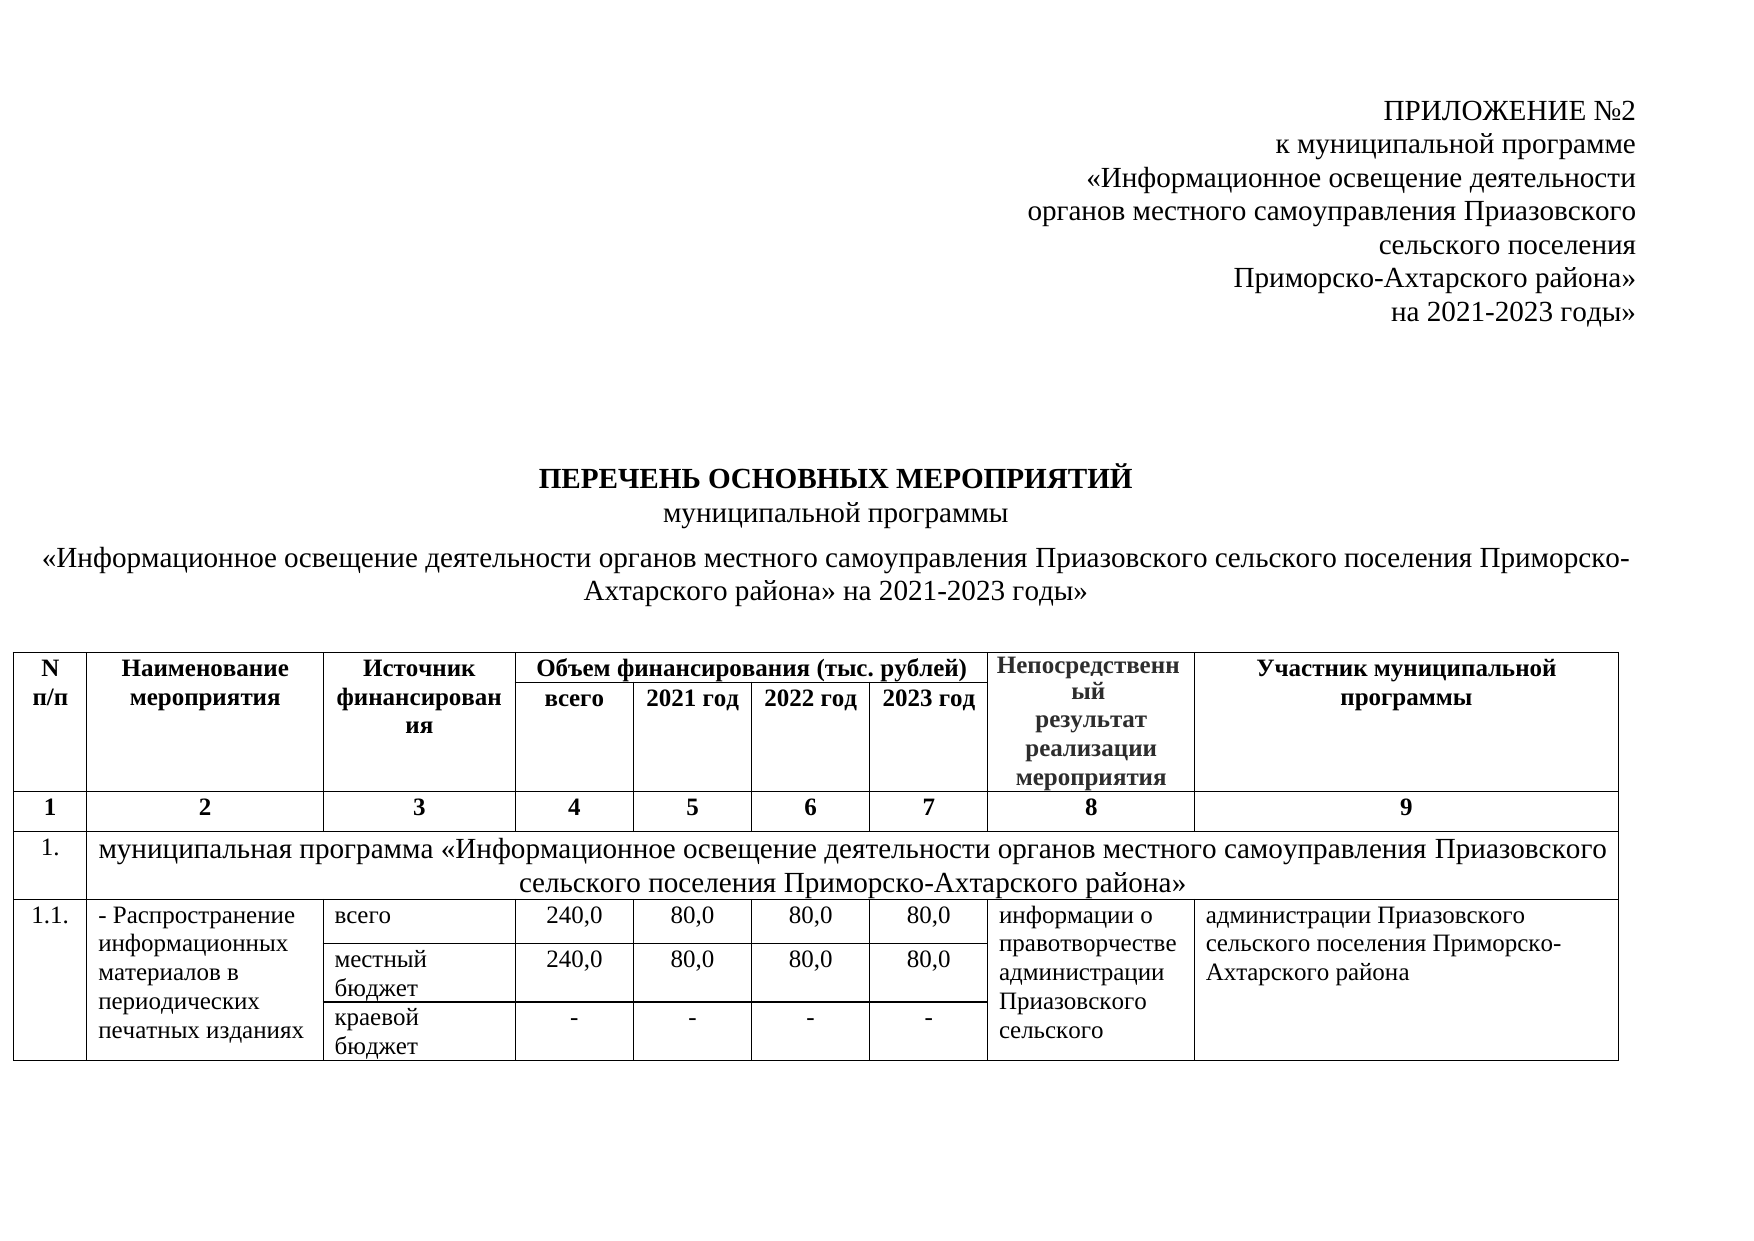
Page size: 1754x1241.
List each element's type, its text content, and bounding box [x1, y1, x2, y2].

table_cell информации о правотворчестве администрации Приазовского сельского поселения Приморско-Ахтарского района и Совета Приазовского сельского поселения Приморско-Ахтарского [988, 900, 1194, 1060]
table_header N п/п [14, 653, 86, 791]
table_cell 80,0 [870, 944, 987, 1001]
text сельского поселения [35, 227, 1636, 260]
table_header Наименование мероприятия [87, 653, 323, 791]
table_cell 2021 год [634, 683, 751, 791]
table_cell 2022 год [752, 683, 869, 791]
table_cell 2023 год [870, 683, 987, 791]
table_cell всего [516, 683, 633, 791]
table_cell 2 [87, 792, 323, 831]
table_cell администрации Приазовского сельского поселения Приморско-Ахтарского района [1195, 900, 1618, 1060]
text на 2021-2023 годы» [35, 294, 1636, 327]
text ПЕРЕЧЕНЬ ОСНОВНЫХ МЕРОПРИЯТИЙ [35, 462, 1636, 495]
table_header Объем финансирования (тыс. рублей) [516, 653, 987, 682]
text Приморско-Ахтарского района» [35, 260, 1636, 294]
table_cell 4 [516, 792, 633, 831]
text ПРИЛОЖЕНИЕ №2 [35, 93, 1636, 126]
table_cell 80,0 [870, 900, 987, 943]
text к муниципальной программе [35, 126, 1636, 160]
table_cell 240,0 [516, 944, 633, 1001]
text «Информационное освещение деятельности органов местного самоуправления Приазовского сельского поселения Приморско-Ахтарского района» на 2021-2023 годы» [35, 540, 1636, 607]
table_cell 80,0 [634, 900, 751, 943]
table_cell 5 [634, 792, 751, 831]
table_header Источник финансирования [324, 653, 515, 791]
table_cell 80,0 [634, 944, 751, 1001]
table_cell краевой бюджет [324, 1003, 515, 1060]
table_cell - [870, 1003, 987, 1060]
table_cell 1. [14, 832, 86, 899]
table_cell 80,0 [752, 900, 869, 943]
text «Информационное освещение деятельности [35, 160, 1636, 193]
table_cell всего [324, 900, 515, 943]
table_cell - [752, 1003, 869, 1060]
table_cell 3 [324, 792, 515, 831]
table_cell 240,0 [516, 900, 633, 943]
table_cell 9 [1195, 792, 1618, 831]
table_header Непосредственный результат реализации мероприятия [988, 653, 1194, 791]
table_cell 8 [988, 792, 1194, 831]
table_cell местный бюджет [324, 944, 515, 1001]
table_cell - Распространение информационных материалов в периодических печатных изданиях [87, 900, 323, 1060]
table_cell 1 [14, 792, 86, 831]
text органов местного самоуправления Приазовского [35, 193, 1636, 227]
table_cell муниципальная программа «Информационное освещение деятельности органов местного самоуправления Приазовского сельского поселения Приморско-Ахтарского района» [87, 832, 1618, 899]
table_cell 1.1. [14, 900, 86, 1060]
text муниципальной программы [35, 495, 1636, 529]
table_cell 6 [752, 792, 869, 831]
table_cell 7 [870, 792, 987, 831]
table_cell - [516, 1003, 633, 1060]
table_cell - [634, 1003, 751, 1060]
table_cell 80,0 [752, 944, 869, 1001]
table_header Участник муниципальной программы [1195, 653, 1618, 791]
